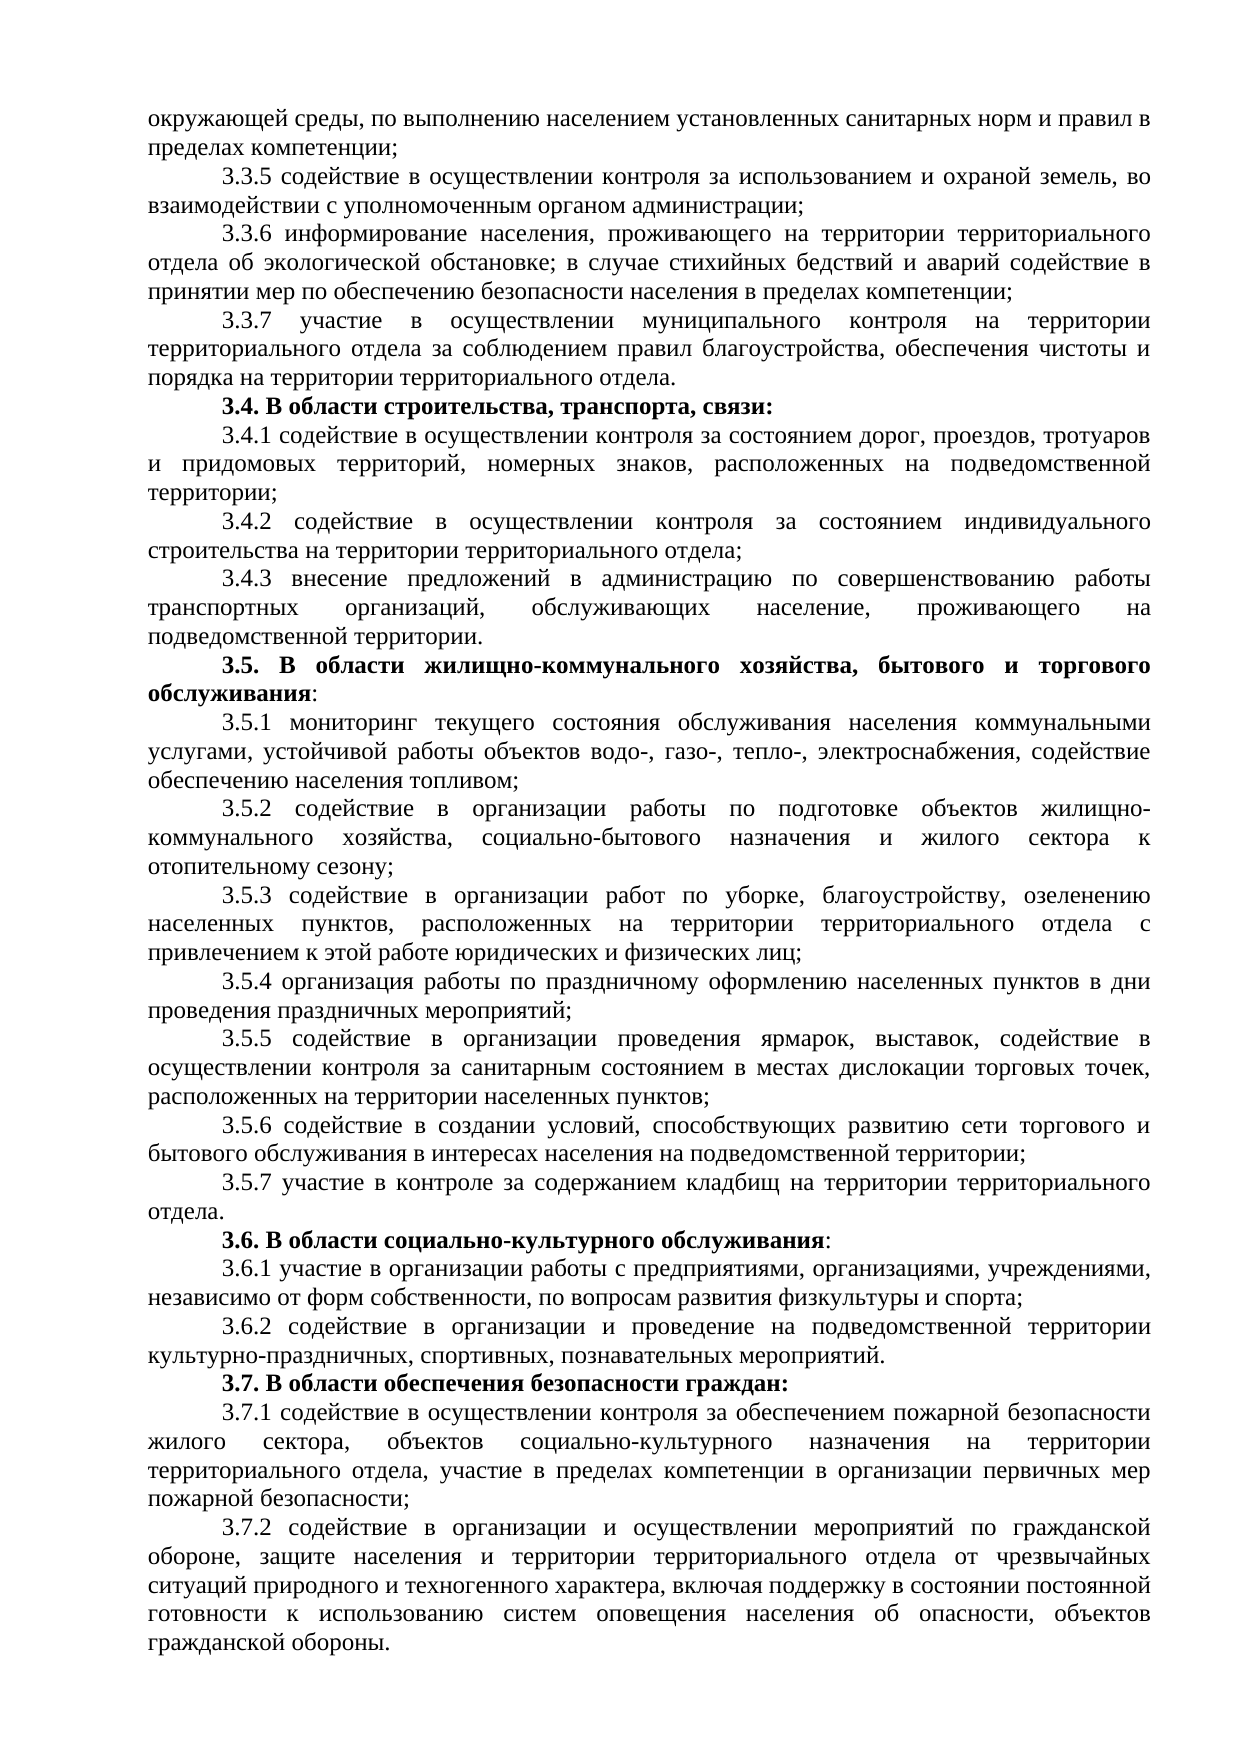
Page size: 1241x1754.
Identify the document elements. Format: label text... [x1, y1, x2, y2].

text 3.6.1 участие в организации работы с предприятиями, организациями, учреждениями, независимо от форм собственности, по вопросам развития физкультуры и спорта; [148, 1253, 1152, 1311]
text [148, 103, 1152, 161]
text 3.7.2 содействие в организации и осуществлении мероприятий по гражданской обороне, защите населения и территории территориального отдела от чрезвычайных ситуаций природного и техногенного характера, включая поддержку в состоянии постоянной готовности к использованию систем оповещения населения об опасности, объектов гражданской обороны. [148, 1512, 1152, 1656]
text 3.3.7 участие в осуществлении муниципального контроля на территории территориального отдела за соблюдением правил благоустройства, обеспечения чистоты и порядка на территории территориального отдела. [148, 305, 1152, 391]
text 3.4. В области строительства, транспорта, связи: [148, 391, 1152, 420]
text 3.3.6 информирование населения, проживающего на территории территориального отдела об экологической обстановке; в случае стихийных бедствий и аварий содействие в принятии мер по обеспечению безопасности населения в пределах компетенции; [148, 218, 1152, 305]
text 3.5. В области жилищно-коммунального хозяйства, бытового и торгового обслуживания: [148, 650, 1152, 707]
text 3.6.2 содействие в организации и проведение на подведомственной территории культурно-праздничных, спортивных, познавательных мероприятий. [148, 1311, 1152, 1368]
text 3.7.1 содействие в осуществлении контроля за обеспечением пожарной безопасности жилого сектора, объектов социально-культурного назначения на территории территориального отдела, участие в пределах компетенции в организации первичных мер пожарной безопасности; [148, 1397, 1152, 1512]
text 3.5.3 содействие в организации работ по уборке, благоустройству, озеленению населенных пунктов, расположенных на территории территориального отдела с привлечением к этой работе юридических и физических лиц; [148, 880, 1152, 966]
text 3.5.4 организация работы по праздничному оформлению населенных пунктов в дни проведения праздничных мероприятий; [148, 966, 1152, 1023]
text 3.5.7 участие в контроле за содержанием кладбищ на территории территориального отдела. [148, 1167, 1152, 1225]
text 3.5.2 содействие в организации работы по подготовке объектов жилищно-коммунального хозяйства, социально-бытового назначения и жилого сектора к отопительному сезону; [148, 793, 1152, 880]
text 3.5.6 содействие в создании условий, способствующих развитию сети торгового и бытового обслуживания в интересах населения на подведомственной территории; [148, 1110, 1152, 1167]
text 3.3.5 содействие в осуществлении контроля за использованием и охраной земель, во взаимодействии с уполномоченным органом администрации; [148, 161, 1152, 218]
text 3.7. В области обеспечения безопасности граждан: [148, 1368, 1152, 1397]
text 3.4.2 содействие в осуществлении контроля за состоянием индивидуального строительства на территории территориального отдела; [148, 506, 1152, 563]
text 3.5.1 мониторинг текущего состояния обслуживания населения коммунальными услугами, устойчивой работы объектов водо-, газо-, тепло-, электроснабжения, содействие обеспечению населения топливом; [148, 707, 1152, 793]
text 3.6. В области социально-культурного обслуживания: [148, 1225, 1152, 1253]
text 3.4.1 содействие в осуществлении контроля за состоянием дорог, проездов, тротуаров и придомовых территорий, номерных знаков, расположенных на подведомственной территории; [148, 420, 1152, 506]
text 3.4.3 внесение предложений в администрацию по совершенствованию работы транспортных организаций, обслуживающих население, проживающего на подведомственной территории. [148, 563, 1152, 650]
text 3.5.5 содействие в организации проведения ярмарок, выставок, содействие в осуществлении контроля за санитарным состоянием в местах дислокации торговых точек, расположенных на территории населенных пунктов; [148, 1023, 1152, 1110]
